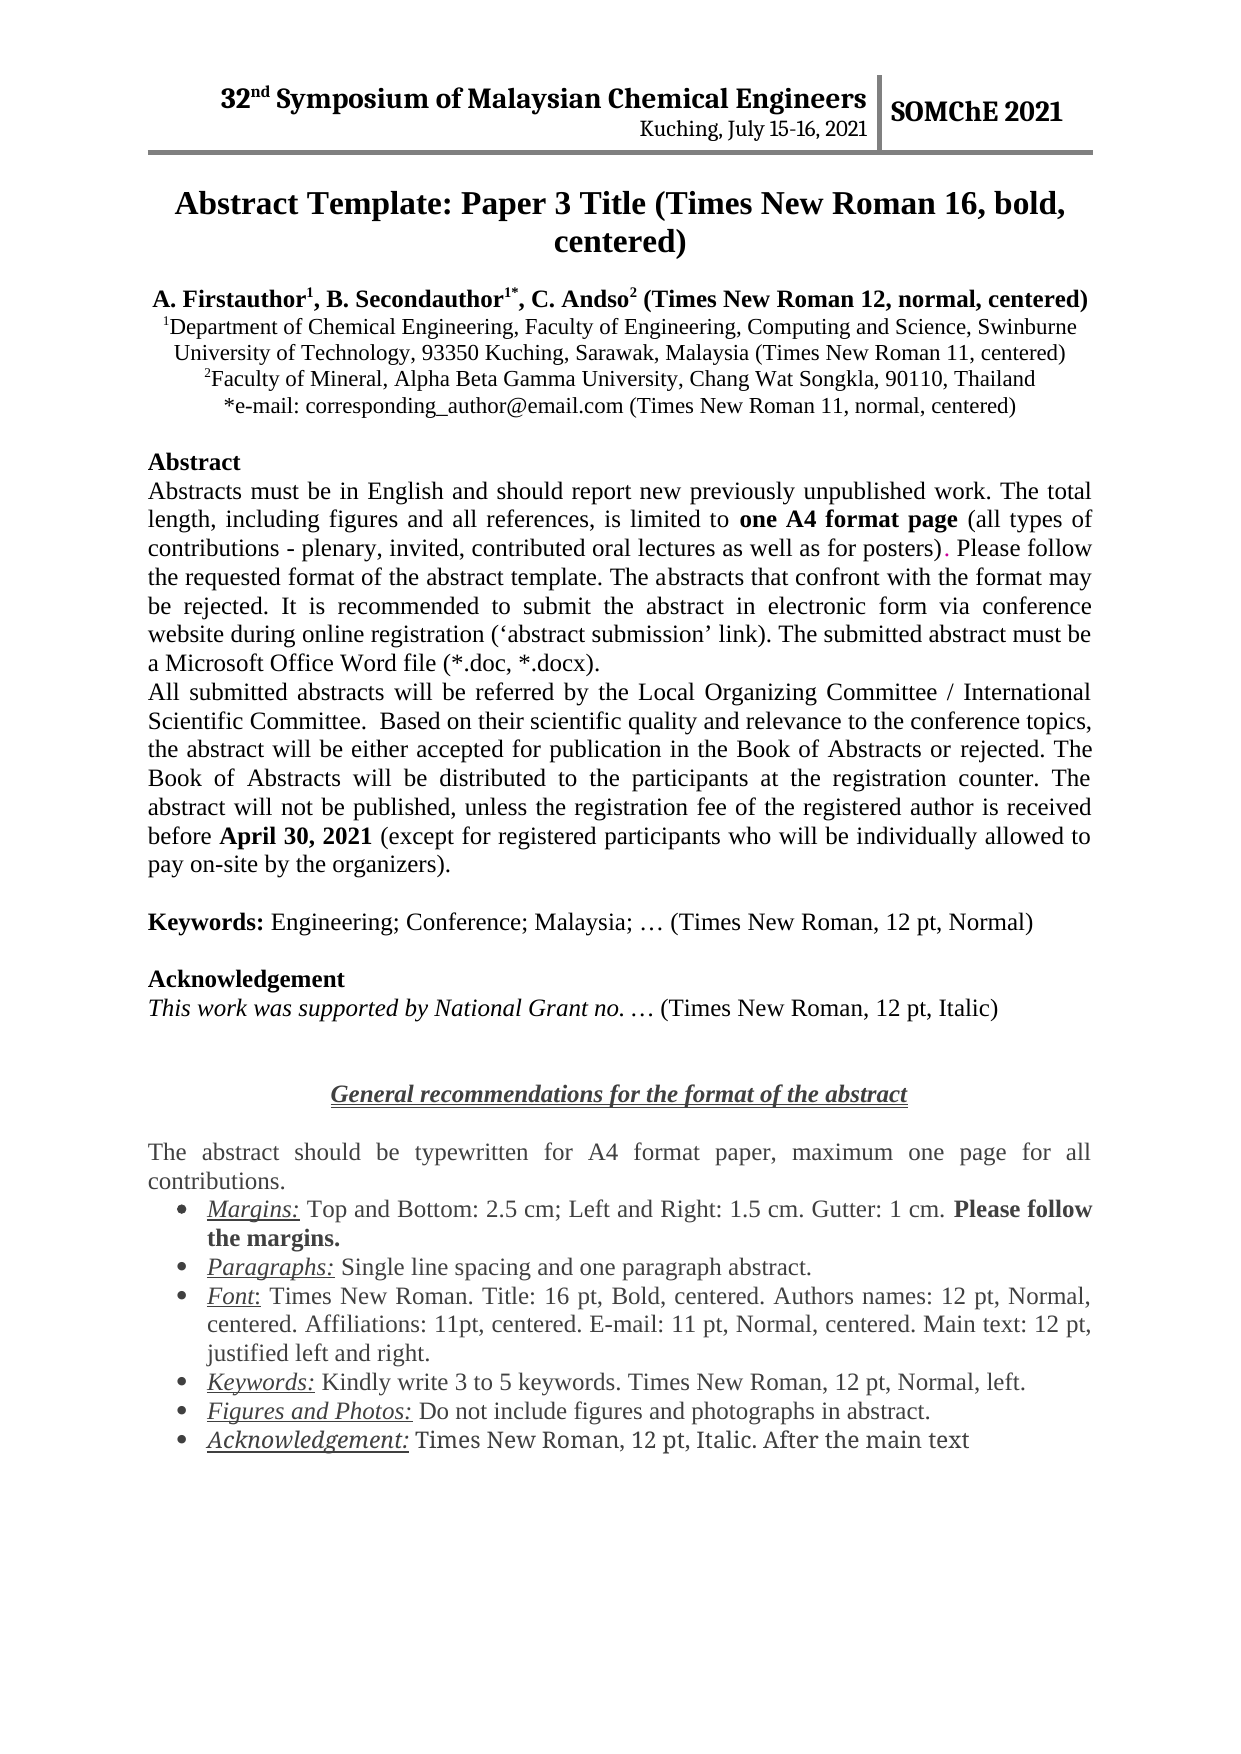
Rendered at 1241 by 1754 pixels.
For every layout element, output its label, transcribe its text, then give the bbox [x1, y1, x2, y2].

text This work was supported by National Grant no. … (Times New Roman, 12 pt, Italic) [148, 993, 1092, 1022]
text 2Faculty of Mineral, Alpha Beta Gamma University, Chang Wat Songkla, 90110, Thailand [148, 366, 1092, 392]
text Abstract Template: Paper 3 Title (Times New Roman 16, bold, centered) [148, 183, 1092, 260]
text Abstracts must be in English and should report new previously unpublished work. The total length, including figures and all references, is limited to one A4 format page (all types of contributions - plenary, invited, contributed oral lectures as well as for posters). Please follow the requested format of the abstract template. The abstracts that confront with the format may be rejected. It is recommended to submit the abstract in electronic form via conference website during online registration (‘abstract submission’ link). The submitted abstract must be a Microsoft Office Word file (*.doc, *.docx). [148, 476, 1092, 677]
list Font: Times New Roman. Title: 16 pt, Bold, centered. Authors names: 12 pt, Normal, centered. Affiliations: 11pt, centered. E-mail: 11 pt, Normal, centered. Main text: 12 pt, justified left and right. [177, 1281, 1092, 1367]
list Paragraphs: Single line spacing and one paragraph abstract. [177, 1252, 1092, 1281]
list Margins: Top and Bottom: 2.5 cm; Left and Right: 1.5 cm. Gutter: 1 cm. Please follow the margins. [177, 1194, 1092, 1252]
text A. Firstauthor1, B. Secondauthor1*, C. Andso2 (Times New Roman 12, normal, centered) [148, 284, 1092, 313]
list Keywords: Kindly write 3 to 5 keywords. Times New Roman, 12 pt, Normal, left. [177, 1367, 1092, 1396]
list Figures and Photos: Do not include figures and photographs in abstract. [177, 1396, 1092, 1424]
text Acknowledgement [148, 964, 1092, 993]
text All submitted abstracts will be referred by the Local Organizing Committee / International Scientific Committee. Based on their scientific quality and relevance to the conference topics, the abstract will be either accepted for publication in the Book of Abstracts or rejected. The Book of Abstracts will be distributed to the participants at the registration counter. The abstract will not be published, unless the registration fee of the registered author is received before April 30, 2021 (except for registered participants who will be individually allowed to pay on-site by the organizers). [148, 677, 1092, 878]
text General recommendations for the format of the abstract [148, 1079, 1092, 1108]
text *e-mail: corresponding_author@email.com (Times New Roman 11, normal, centered) [148, 392, 1092, 418]
text The abstract should be typewritten for A4 format paper, maximum one page for all contributions. [148, 1137, 1092, 1194]
text 1Department of Chemical Engineering, Faculty of Engineering, Computing and Science, Swinburne University of Technology, 93350 Kuching, Sarawak, Malaysia (Times New Roman 11, centered) [148, 313, 1092, 366]
text Keywords: Engineering; Conference; Malaysia; … (Times New Roman, 12 pt, Normal) [148, 907, 1092, 936]
text Abstract [148, 447, 1092, 476]
list Acknowledgement: Times New Roman, 12 pt, Italic. After the main text [177, 1424, 1092, 1456]
